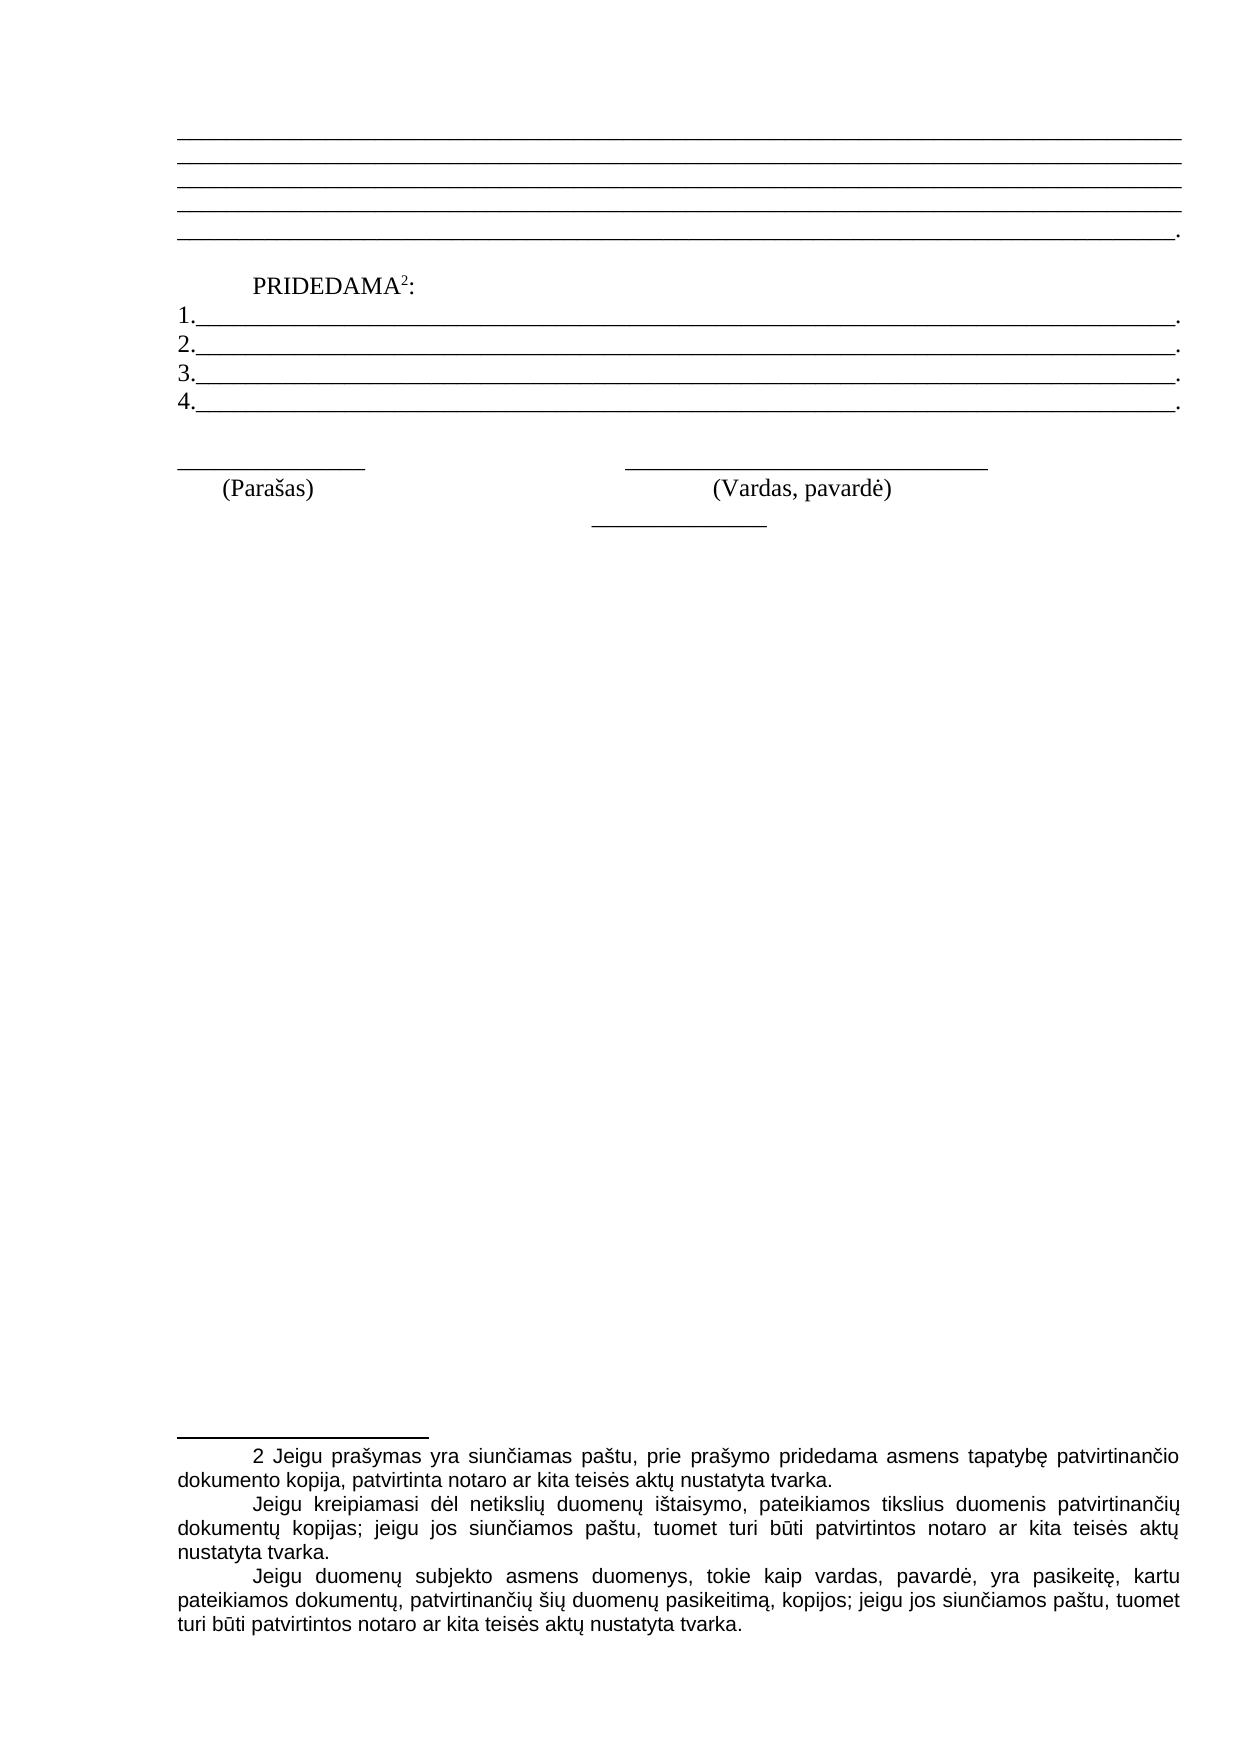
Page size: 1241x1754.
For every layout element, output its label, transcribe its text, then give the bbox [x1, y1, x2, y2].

text 2. . [177, 329, 1181, 358]
text ______________ [177, 501, 1181, 530]
text 1. . [177, 300, 1181, 329]
text PRIDEDAMA: [177, 271, 1181, 300]
text 4. . [177, 386, 1181, 415]
text _______________ _____________________________ [177, 444, 1181, 473]
text . [177, 214, 1181, 243]
text (Parašas) (Vardas, pavardė) [177, 473, 1181, 501]
text 3. . [177, 358, 1181, 386]
